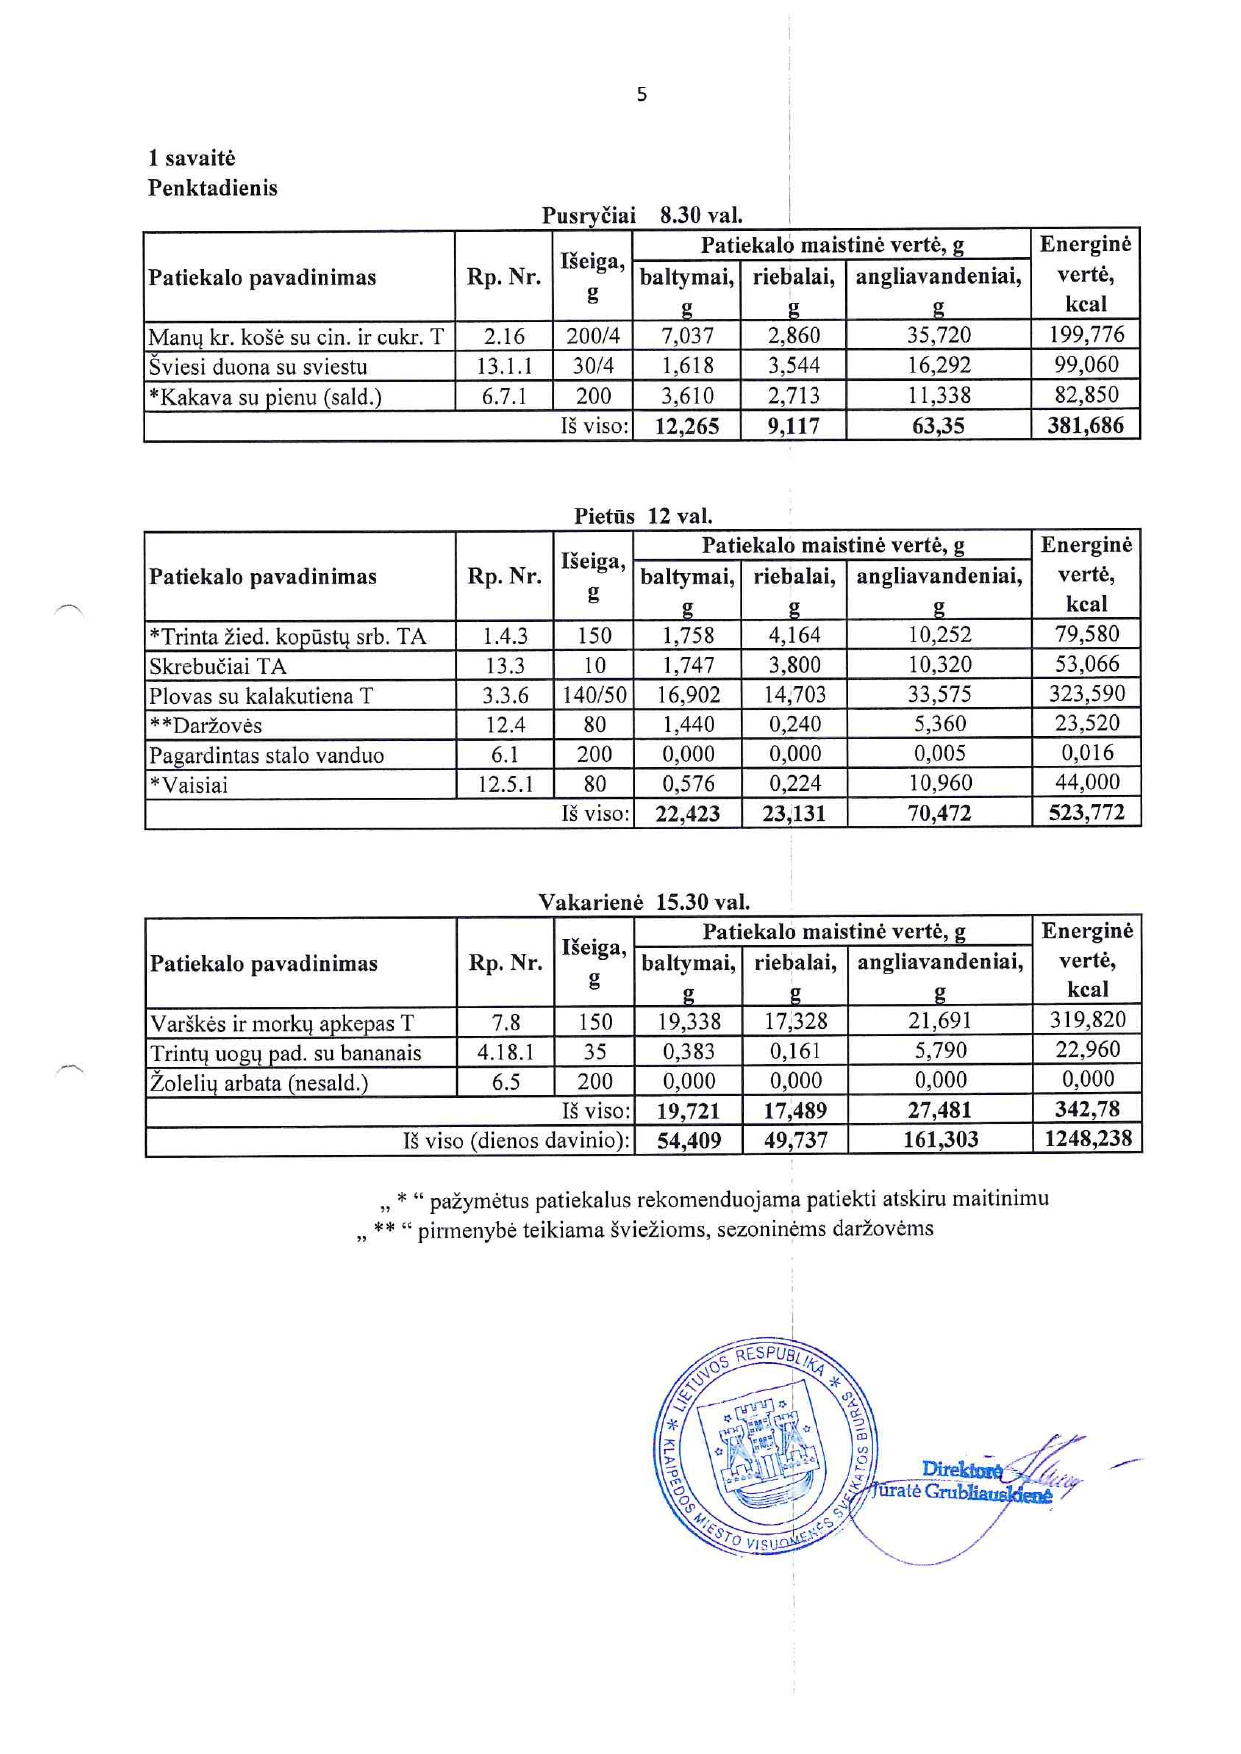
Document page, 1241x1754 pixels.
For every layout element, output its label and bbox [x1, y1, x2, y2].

picture [53, 10, 1147, 1697]
